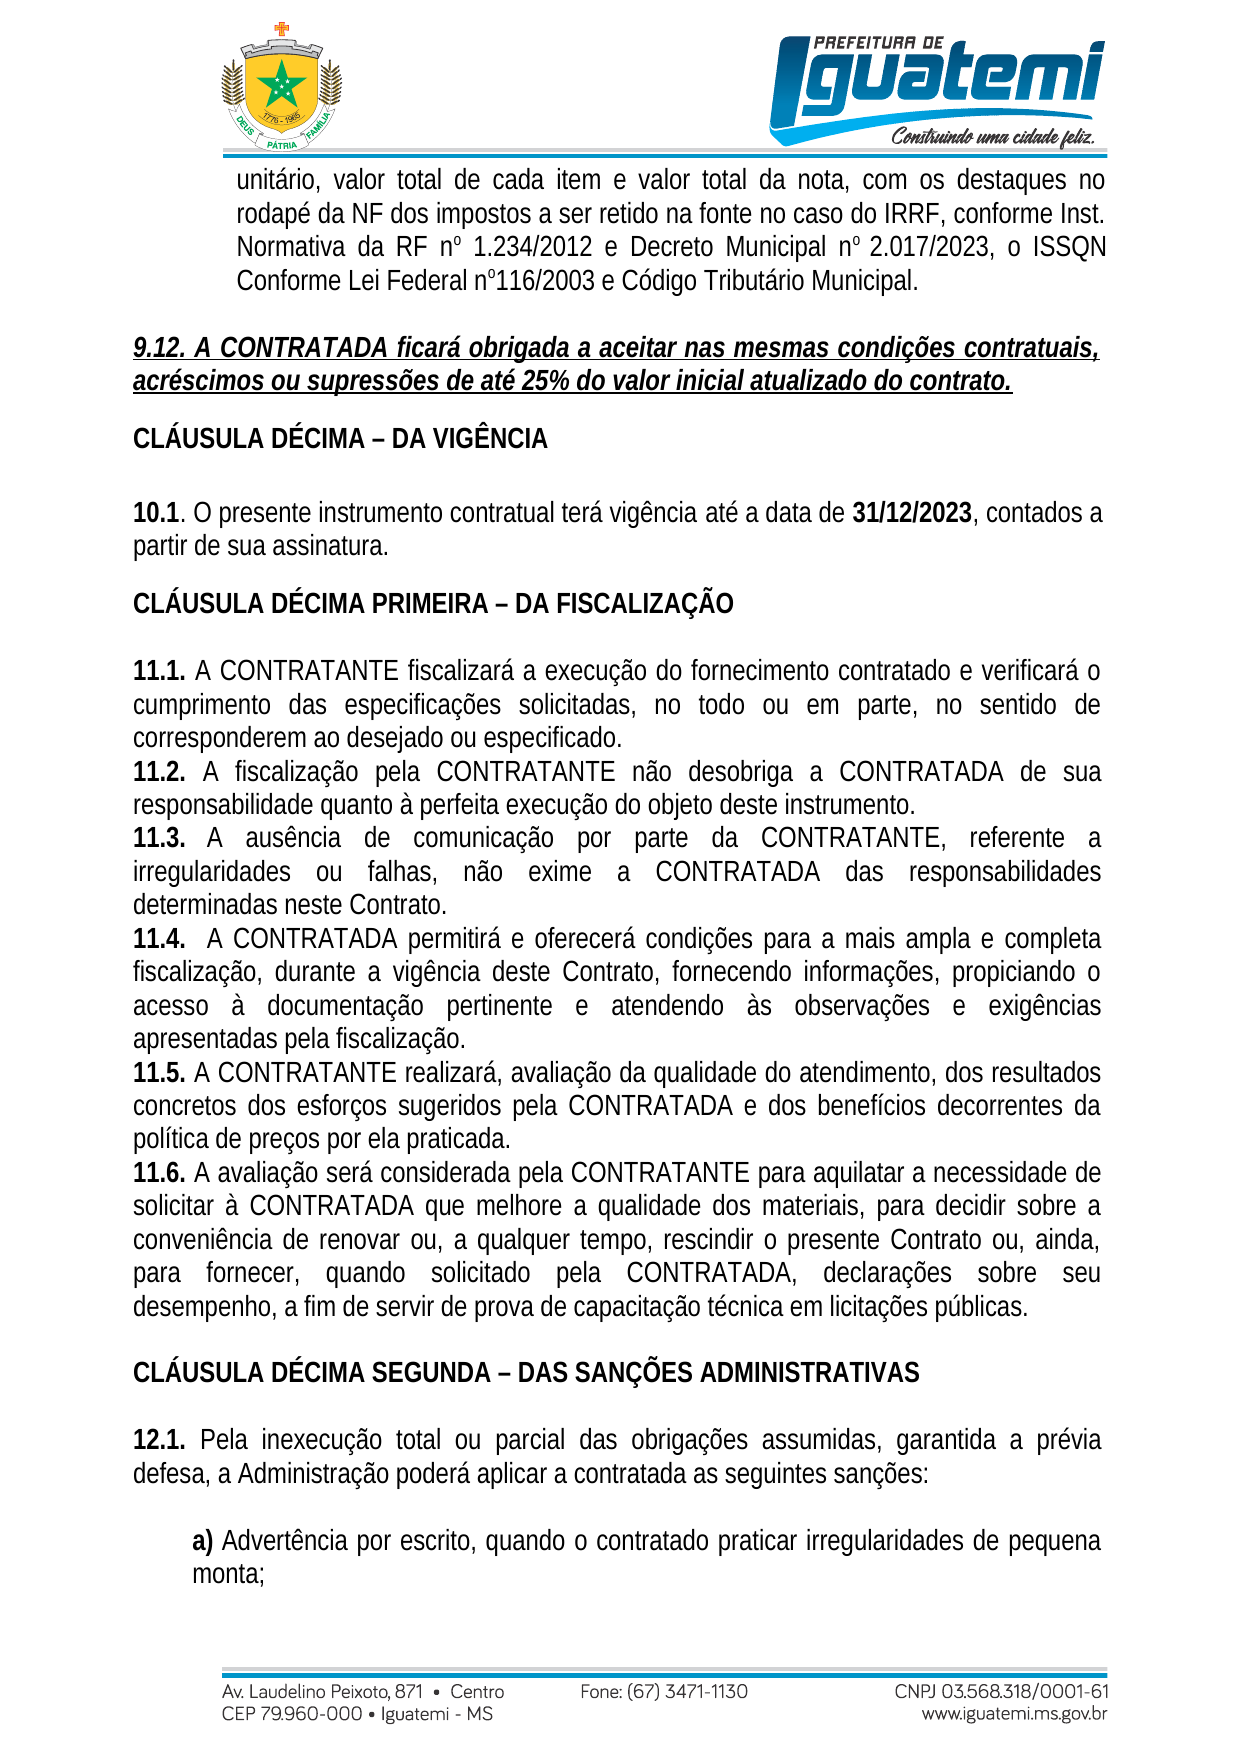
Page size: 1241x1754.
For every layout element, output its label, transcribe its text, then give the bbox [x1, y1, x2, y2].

subtitle CLÁUSULA DÉCIMA SEGUNDA – DAS SANÇÕES ADMINISTRATIVAS [133, 1356, 1103, 1389]
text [236, 162, 1107, 296]
text 10.1. O presente instrumento contratual terá vigência até a data de 31/12/2023, contados a partir de sua assinatura. [133, 495, 1103, 562]
text 12.1. Pela inexecução total ou parcial das obrigações assumidas, garantida a prévia defesa, a Administração poderá aplicar a contratada as seguintes sanções: [133, 1422, 1103, 1489]
list Advertência por escrito, quando o contratado praticar irregularidades de pequena monta; [192, 1523, 1103, 1590]
subtitle CLÁUSULA DÉCIMA – DA VIGÊNCIA [133, 422, 1103, 455]
text 11.3. A ausência de comunicação por parte da CONTRATANTE, referente a irregularidades ou falhas, não exime a CONTRATADA das responsabilidades determinadas neste Contrato. [133, 821, 1103, 921]
text 11.5. A CONTRATANTE realizará, avaliação da qualidade do atendimento, dos resultados concretos dos esforços sugeridos pela CONTRATADA e dos benefícios decorrentes da política de preços por ela praticada. [133, 1055, 1103, 1155]
text 11.2. A fiscalização pela CONTRATANTE não desobriga a CONTRATADA de sua responsabilidade quanto à perfeita execução do objeto deste instrumento. [133, 754, 1103, 821]
subtitle CLÁUSULA DÉCIMA PRIMEIRA – DA FISCALIZAÇÃO [133, 587, 1103, 620]
text 11.6. A avaliação será considerada pela CONTRATANTE para aquilatar a necessidade de solicitar à CONTRATADA que melhore a qualidade dos materiais, para decidir sobre a conveniência de renovar ou, a qualquer tempo, rescindir o presente Contrato ou, ainda, para fornecer, quando solicitado pela CONTRATADA, declarações sobre seu desempenho, a fim de servir de prova de capacitação técnica em licitações públicas. [133, 1155, 1103, 1322]
text 11.1. A CONTRATANTE fiscalizará a execução do fornecimento contratado e verificará o cumprimento das especificações solicitadas, no todo ou em parte, no sentido de corresponderem ao desejado ou especificado. [133, 653, 1103, 754]
text 11.4. A CONTRATADA permitirá e oferecerá condições para a mais ampla e completa fiscalização, durante a vigência deste Contrato, fornecendo informações, propiciando o acesso à documentação pertinente e atendendo às observações e exigências apresentadas pela fiscalização. [133, 921, 1103, 1055]
text 9.12. A contratada ficará obrigada a aceitar nas mesmas condições contratuais, acréscimos ou supressões de até 25% do valor inicial atualizado do contrato. [133, 330, 1103, 397]
